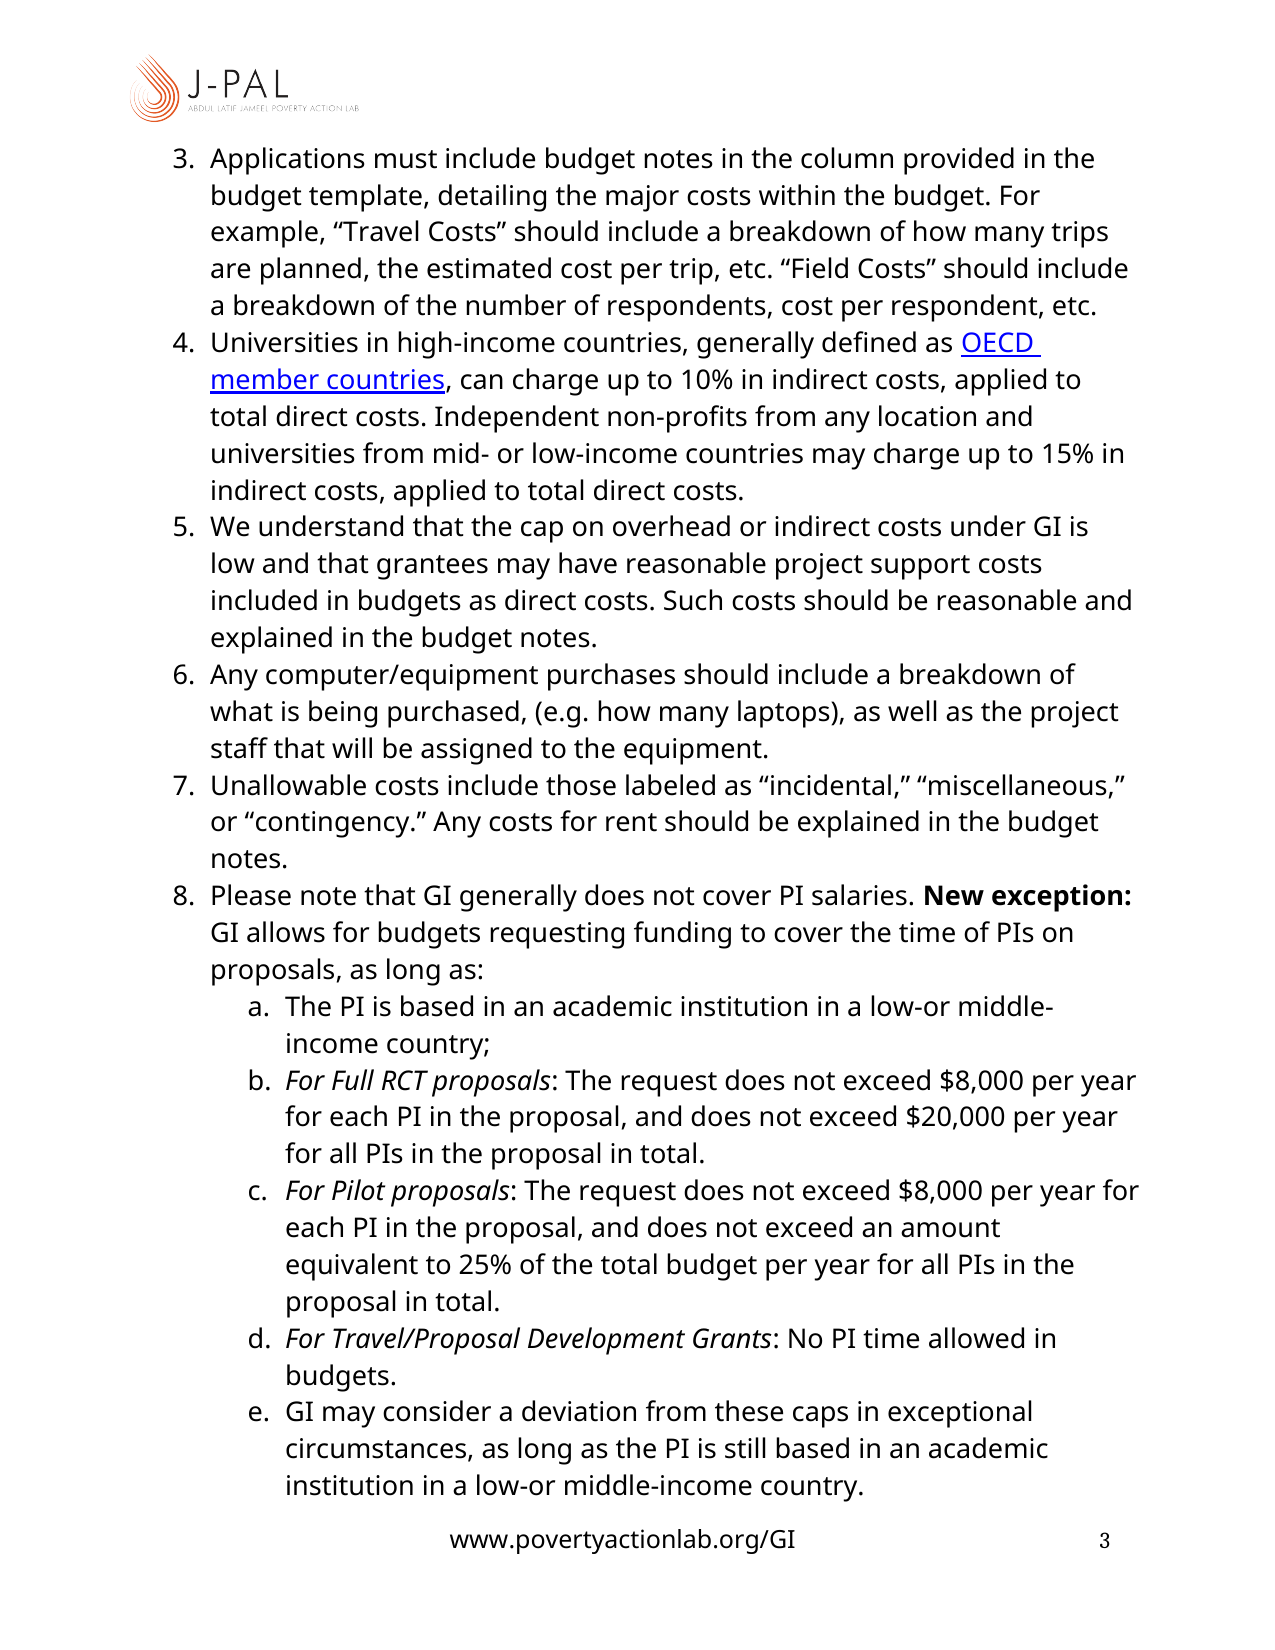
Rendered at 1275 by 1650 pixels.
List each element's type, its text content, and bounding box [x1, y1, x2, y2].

list We understand that the cap on overhead or indirect costs under GI is low and that grantees may have reasonable project support costs included in budgets as direct costs. Such costs should be reasonable and explained in the budget notes. [172, 508, 1140, 655]
picture [117, 37, 372, 139]
list GI may consider a deviation from these caps in exceptional circumstances, as long as the PI is still based in an academic institution in a low-or middle-income country. [247, 1393, 1140, 1503]
list Unallowable costs include those labeled as “incidental,” “miscellaneous,” or “contingency.” Any costs for rent should be explained in the budget notes. [172, 766, 1140, 877]
list Any computer/equipment purchases should include a breakdown of what is being purchased, (e.g. how many laptops), as well as the project staff that will be assigned to the equipment. [172, 655, 1140, 766]
list For Pilot proposals: The request does not exceed $8,000 per year for each PI in the proposal, and does not exceed an amount equivalent to 25% of the total budget per year for all PIs in the proposal in total. [247, 1172, 1140, 1319]
list For Travel/Proposal Development Grants: No PI time allowed in budgets. [247, 1319, 1140, 1393]
list Universities in high-income countries, generally defined as OECD member countries, can charge up to 10% in indirect costs, applied to total direct costs. Independent non-profits from any location and universities from mid- or low-income countries may charge up to 15% in indirect costs, applied to total direct costs. [172, 323, 1140, 508]
list Applications must include budget notes in the column provided in the budget template, detailing the major costs within the budget. For example, “Travel Costs” should include a breakdown of how many trips are planned, the estimated cost per trip, etc. “Field Costs” should include a breakdown of the number of respondents, cost per respondent, etc. [172, 135, 1140, 323]
list The PI is based in an academic institution in a low-or middle-income country; [247, 987, 1140, 1061]
list Please note that GI generally does not cover PI salaries. New exception: GI allows for budgets requesting funding to cover the time of PIs on proposals, as long as: [172, 877, 1140, 987]
list For Full RCT proposals: The request does not exceed $8,000 per year for each PI in the proposal, and does not exceed $20,000 per year for all PIs in the proposal in total. [247, 1061, 1140, 1172]
